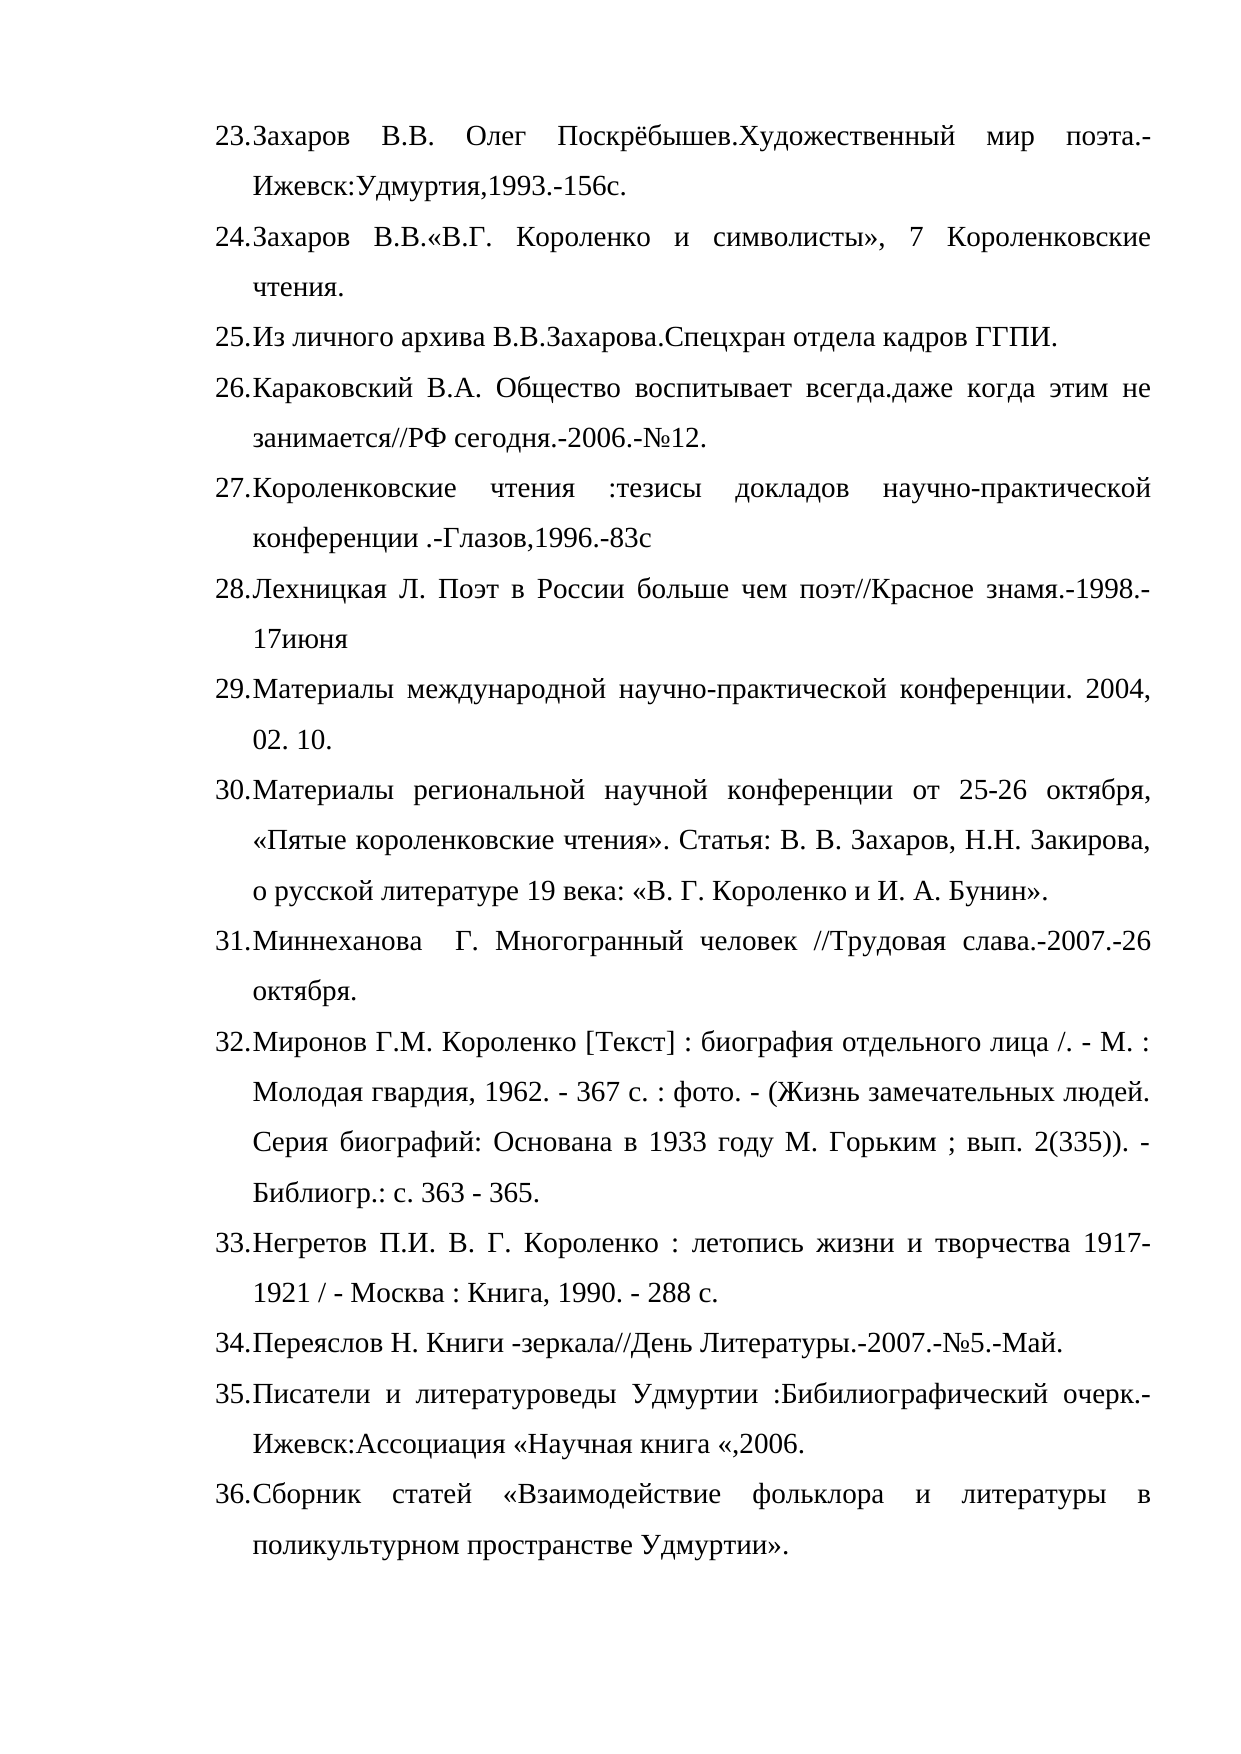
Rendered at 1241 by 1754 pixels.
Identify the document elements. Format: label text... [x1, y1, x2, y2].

list Переяслов Н. Книги -зеркала//День Литературы.-2007.-№5.-Май. [215, 1326, 1152, 1359]
list Захаров В.В. Олег Поскрёбышев.Художественный мир поэта.-Ижевск:Удмуртия,1993.-156с. [215, 118, 1152, 202]
list Негретов П.И. В. Г. Короленко : летопись жизни и творчества 1917-1921 / - Москва : Книга, 1990. - 288 с. [215, 1225, 1152, 1309]
list Лехницкая Л. Поэт в России больше чем поэт//Красное знамя.-1998.-17июня [215, 571, 1152, 655]
list Миннеханова Г. Многогранный человек //Трудовая слава.-2007.-26 октября. [215, 923, 1152, 1007]
list Караковский В.А. Общество воспитывает всегда.даже когда этим не занимается//РФ сегодня.-2006.-№12. [215, 370, 1152, 453]
list Писатели и литературоведы Удмуртии :Бибилиографический очерк.-Ижевск:Ассоциация «Научная книга «,2006. [215, 1376, 1152, 1460]
list Материалы региональной научной конференции от 25-26 октября, «Пятые короленковские чтения». Статья: В. В. Захаров, Н.Н. Закирова, о русской литературе 19 века: «В. Г. Короленко и И. А. Бунин». [215, 772, 1152, 906]
list Сборник статей «Взаимодействие фольклора и литературы в поликультурном пространстве Удмуртии». [215, 1477, 1152, 1560]
list Из личного архива В.В.Захарова.Спецхран отдела кадров ГГПИ. [215, 319, 1152, 353]
list Миронов Г.М. Короленко [Текст] : биография отдельного лица /. - М. : Молодая гвардия, 1962. - 367 с. : фото. - (Жизнь замечательных людей. Серия биографий: Основана в 1933 году М. Горьким ; вып. 2(335)). - Библиогр.: с. 363 - 365. [215, 1024, 1152, 1208]
list Короленковские чтения :тезисы докладов научно-практической конференции .-Глазов,1996.-83с [215, 470, 1152, 554]
list Материалы международной научно-практической конференции. 2004, 02. 10. [215, 672, 1152, 755]
list Захаров В.В.«В.Г. Короленко и символисты», 7 Короленковские чтения. [215, 219, 1152, 303]
